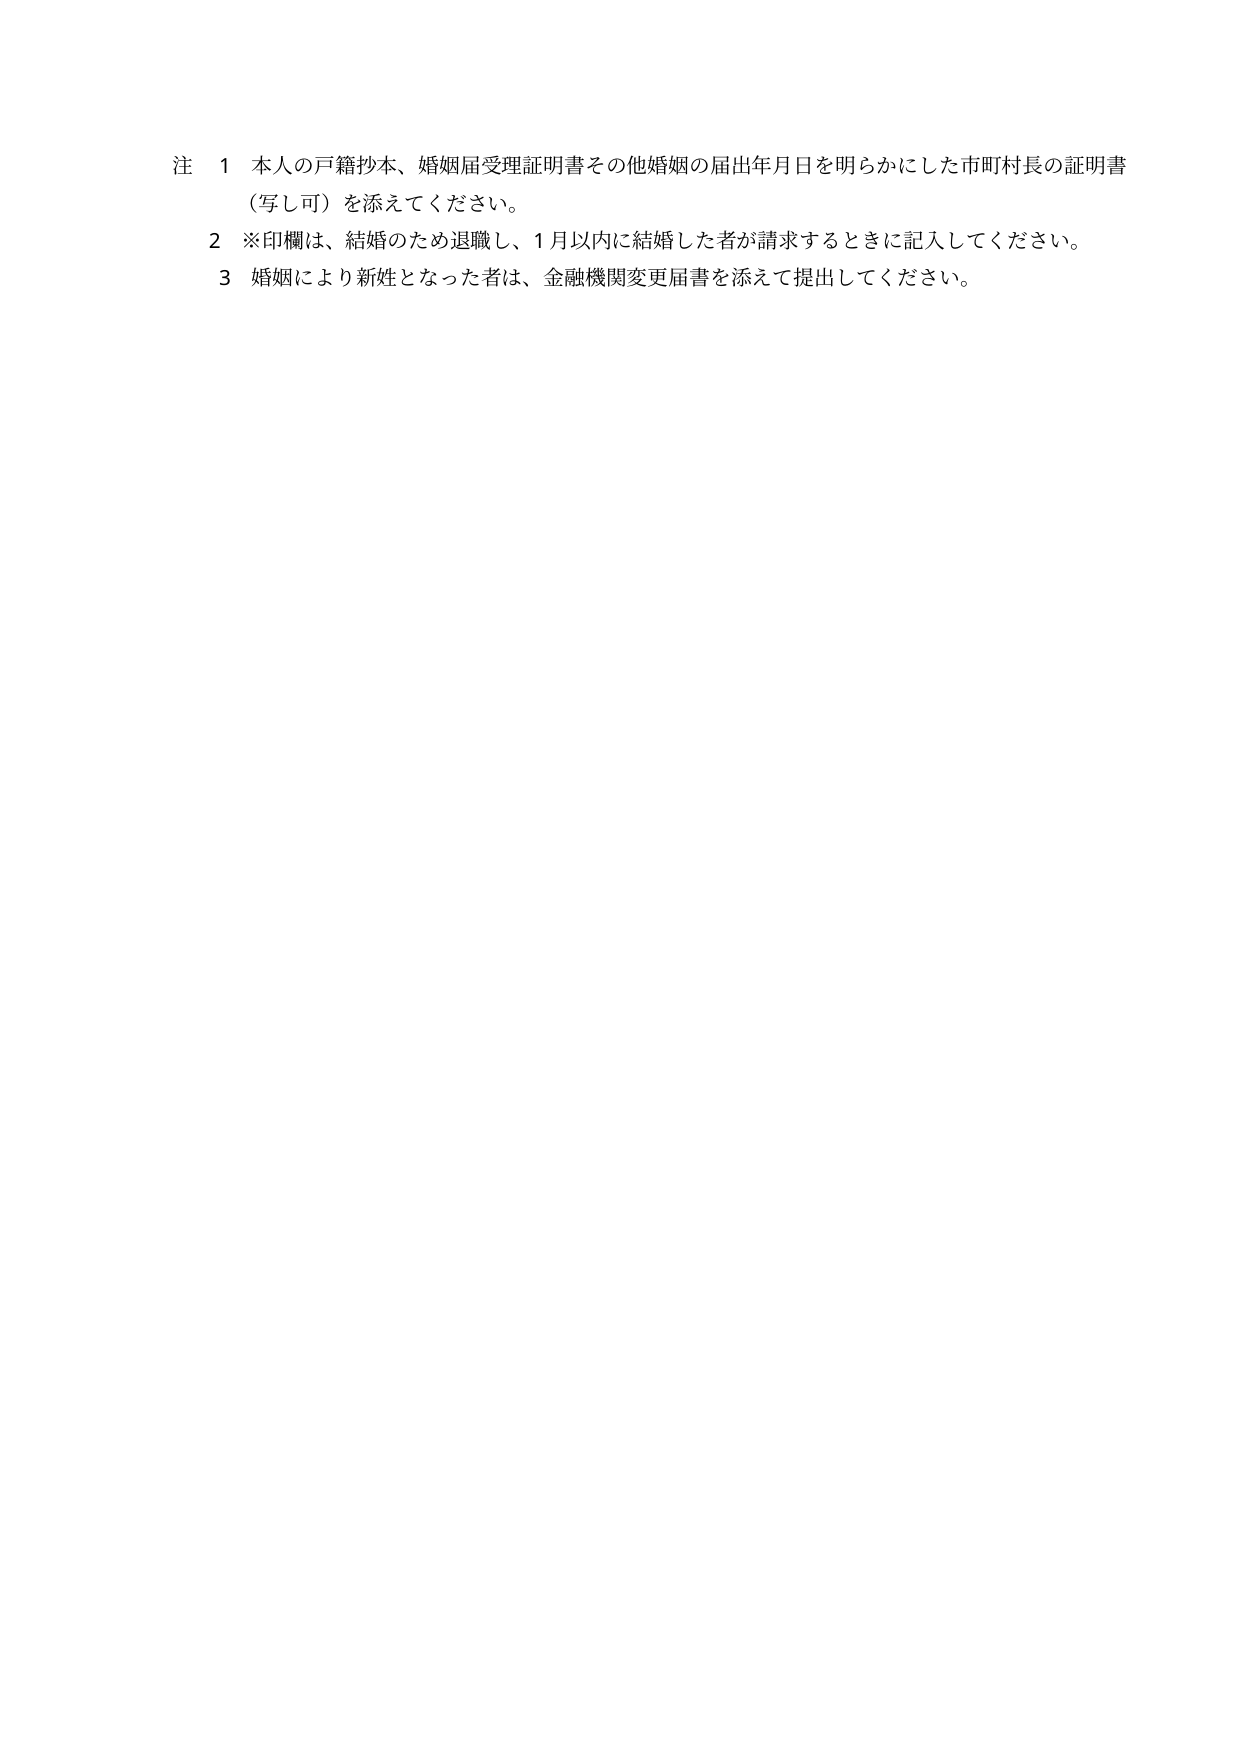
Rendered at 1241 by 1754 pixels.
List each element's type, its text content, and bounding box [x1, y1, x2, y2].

text 2 ※印欄は、結婚のため退職し、1月以内に結婚した者が請求するときに記入してください。 [177, 221, 1137, 258]
text （写し可）を添えてください。 [133, 183, 1137, 221]
text 注 1 本人の戸籍抄本、婚姻届受理証明書その他婚姻の届出年月日を明らかにした市町村長の証明書 [155, 146, 1137, 183]
text 3 婚姻により新姓となった者は、金融機関変更届書を添えて提出してください。 [177, 258, 1137, 296]
